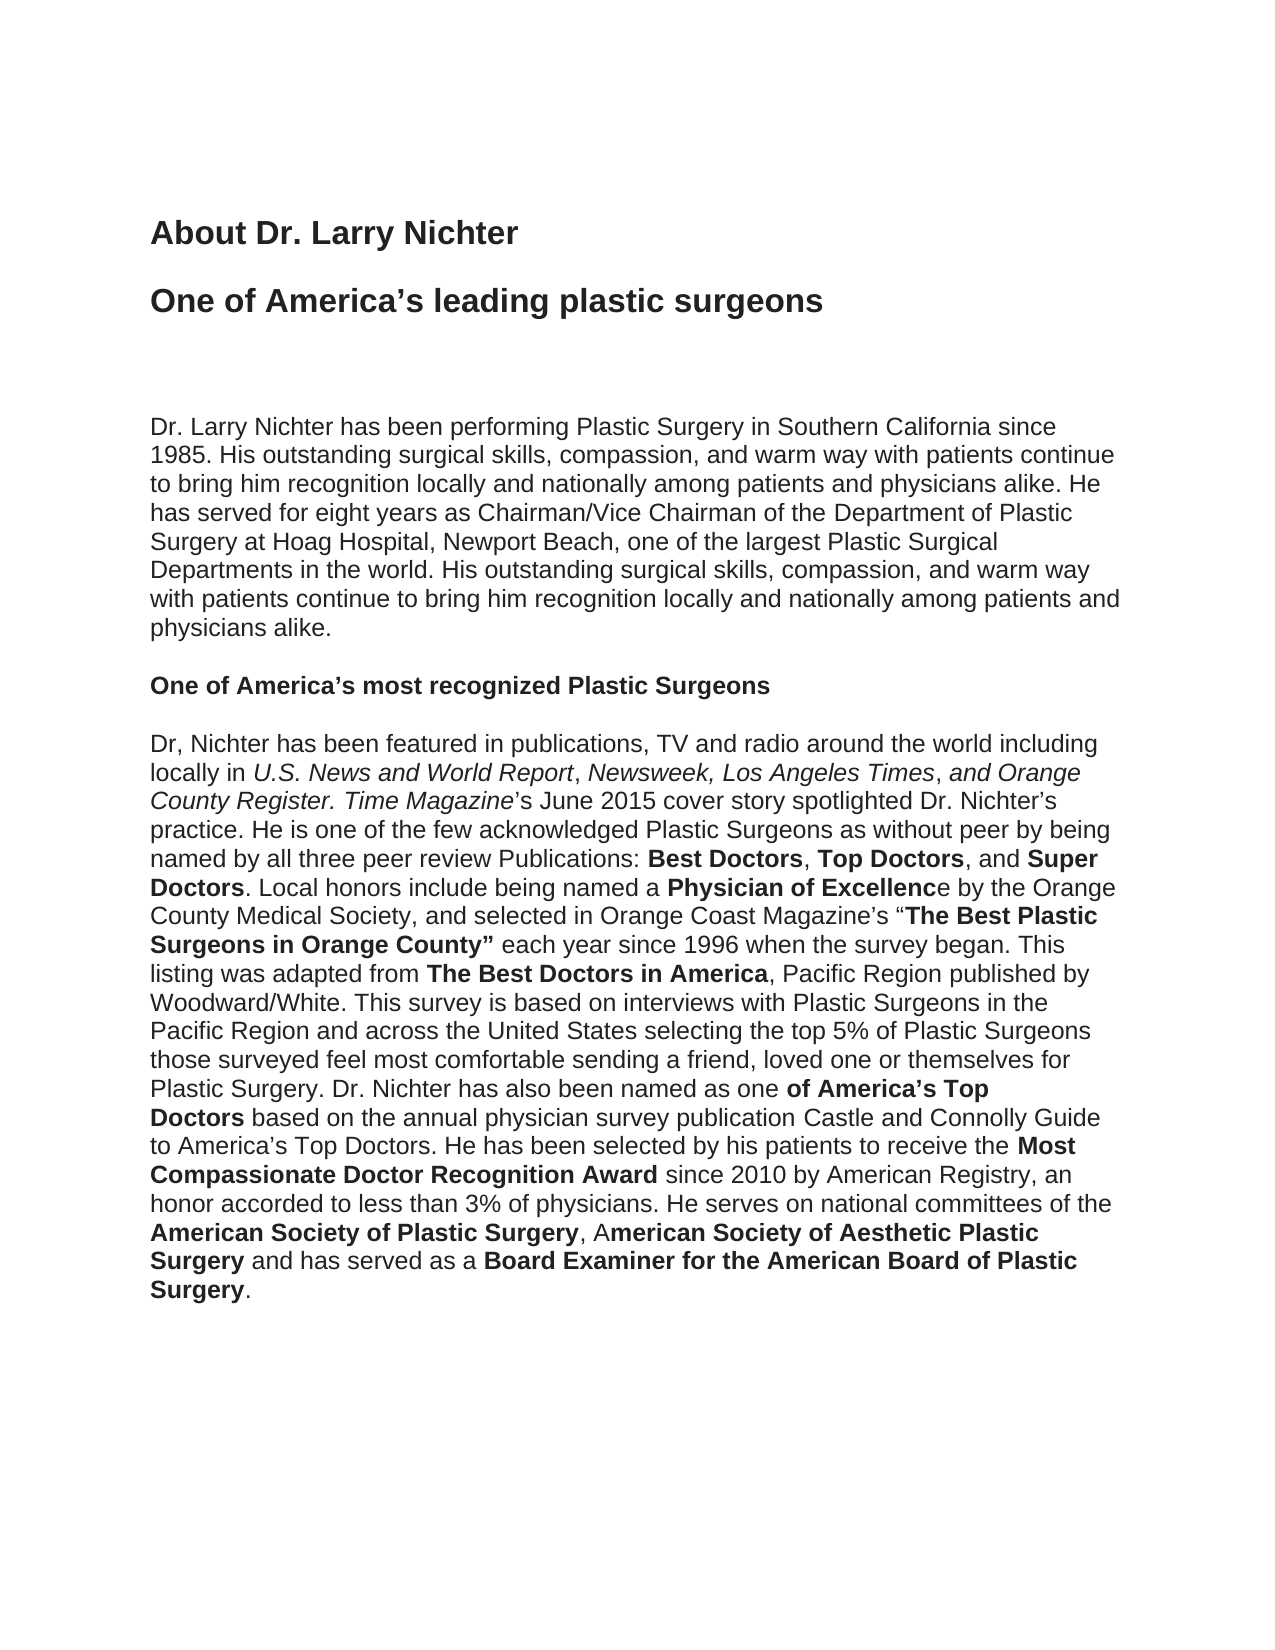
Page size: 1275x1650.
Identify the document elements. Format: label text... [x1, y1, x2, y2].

text Dr. Larry Nichter has been performing Plastic Surgery in Southern California since 1985. His outstanding surgical skills, compassion, and warm way with patients continue to bring him recognition locally and nationally among patients and physicians alike. He has served for eight years as Chairman/Vice Chairman of the Department of Plastic Surgery at Hoag Hospital, Newport Beach, one of the largest Plastic Surgical Departments in the world. His outstanding surgical skills, compassion, and warm way with patients continue to bring him recognition locally and nationally among patients and physicians alike. [150, 412, 1125, 642]
text One of America’s most recognized Plastic Surgeons [150, 671, 1125, 699]
text Dr, Nichter has been featured in publications, TV and radio around the world including locally in U.S. News and World Report, Newsweek, Los Angeles Times, and Orange County Register. Time Magazine’s June 2015 cover story spotlighted Dr. Nichter’s practice. He is one of the few acknowledged Plastic Surgeons as without peer by being named by all three peer review Publications: Best Doctors, Top Doctors, and Super Doctors. Local honors include being named a Physician of Excellence by the Orange County Medical Society, and selected in Orange Coast Magazine’s “The Best Plastic Surgeons in Orange County” each year since 1996 when the survey began. This listing was adapted from The Best Doctors in America, Pacific Region published by Woodward/White. This survey is based on interviews with Plastic Surgeons in the Pacific Region and across the United States selecting the top 5% of Plastic Surgeons those surveyed feel most comfortable sending a friend, loved one or themselves for Plastic Surgery. Dr. Nichter has also been named as one of America’s Top Doctors based on the annual physician survey publication Castle and Connolly Guide to America’s Top Doctors. He has been selected by his patients to receive the Most Compassionate Doctor Recognition Award since 2010 by American Registry, an honor accorded to less than 3% of physicians. He serves on national committees of the American Society of Plastic Surgery, American Society of Aesthetic Plastic Surgery and has served as a Board Examiner for the American Board of Plastic Surgery. [150, 729, 1125, 1304]
text About Dr. Larry Nichter [150, 213, 1125, 252]
text One of America’s leading plastic surgeons [150, 281, 1125, 319]
